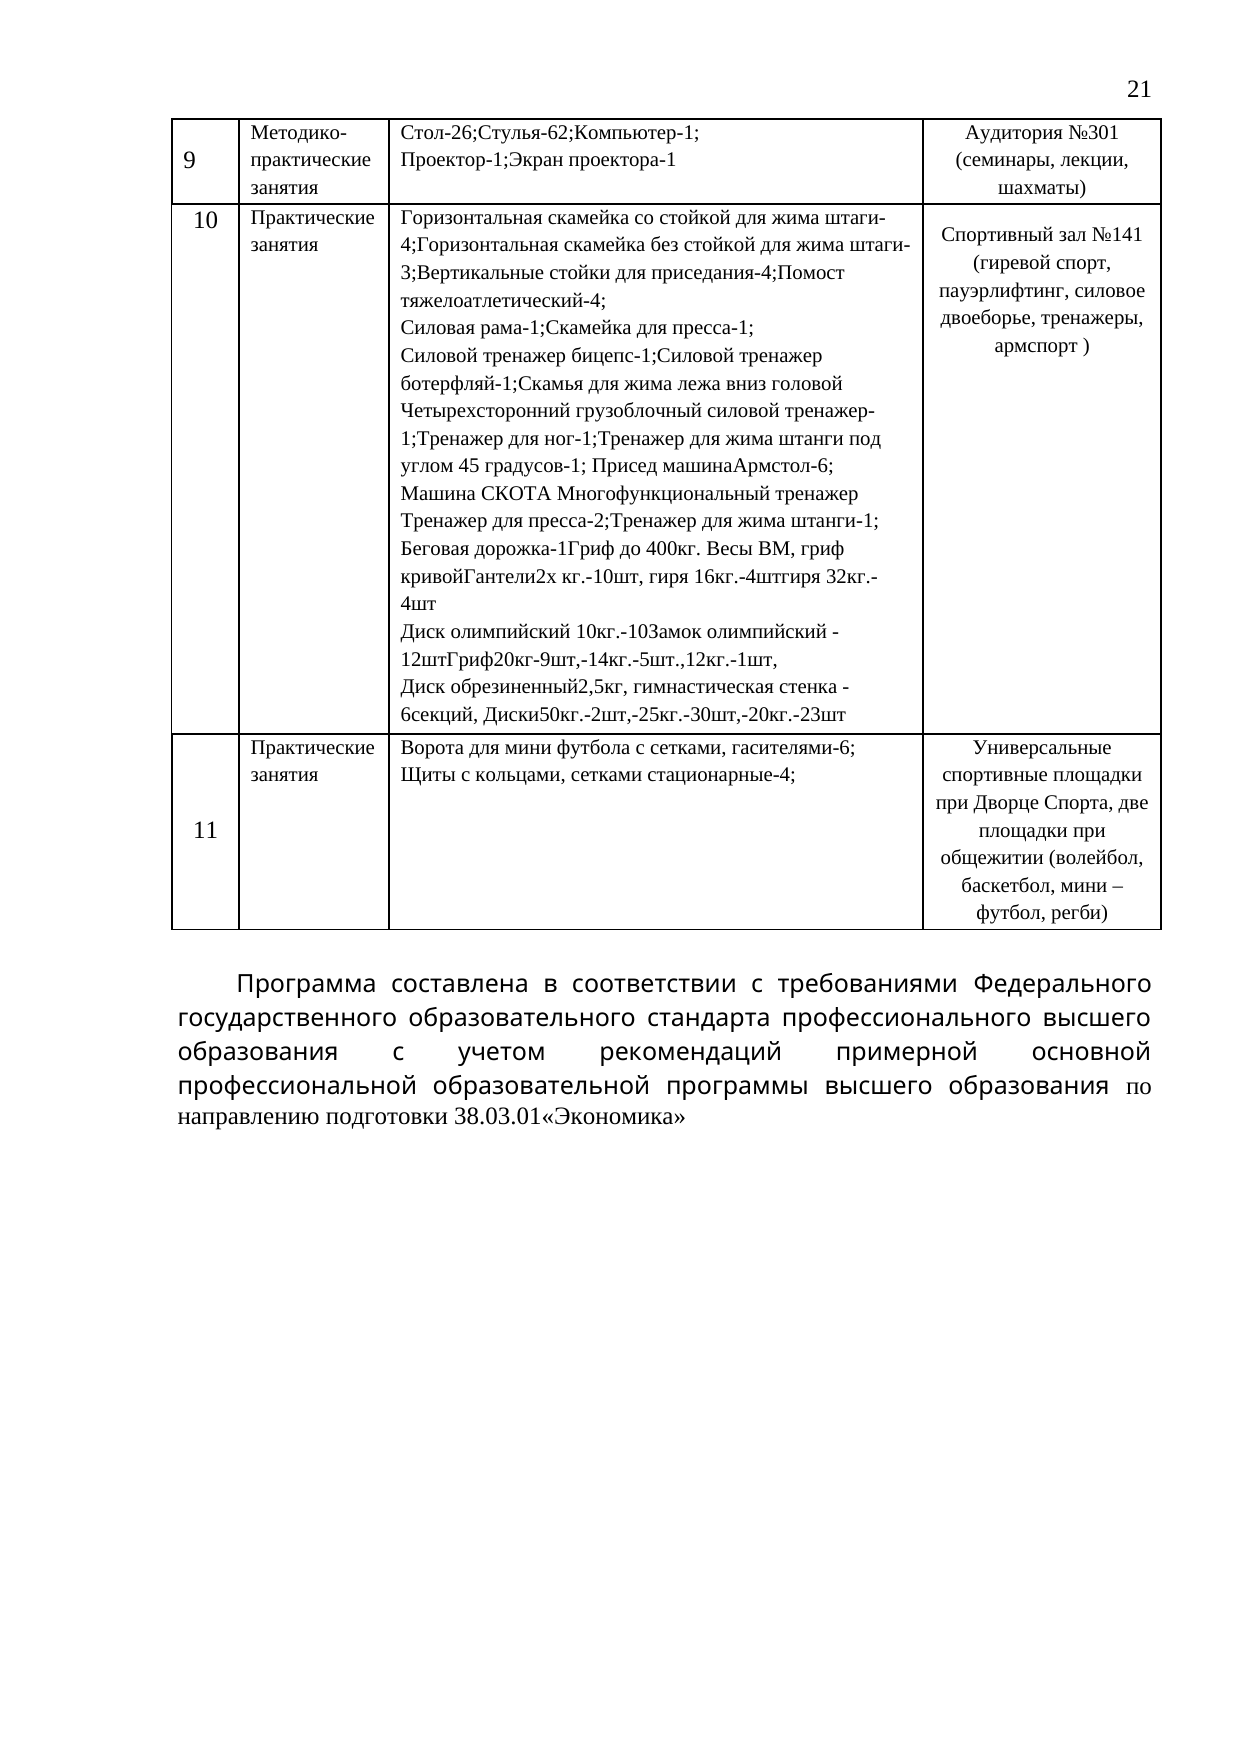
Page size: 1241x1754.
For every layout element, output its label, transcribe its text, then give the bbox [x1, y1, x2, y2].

table_cell Методико-практические занятия [240, 120, 388, 203]
table_cell Аудитория №301 (семинары, лекции, шахматы) [924, 120, 1160, 203]
table_cell 11 [173, 735, 238, 929]
table_cell 10 [172, 205, 238, 733]
table_cell Практические занятия [240, 735, 388, 929]
table_cell Практические занятия [240, 205, 388, 733]
table_cell Ворота для мини футбола с сетками, гасителями-6; Щиты с кольцами, сетками стационарные-4; [390, 735, 922, 929]
table_cell Горизонтальная скамейка со стойкой для жима штаги-4;Горизонтальная скамейка без стойкой для жима штаги-3;Вертикальные стойки для приседания-4;Помост тяжелоатлетический-4; Силовая рама-1;Скамейка для пресса-1; Силовой тренажер бицепс-1;Силовой тренажер ботерфляй-1;Скамья для жима лежа вниз головой Четырехсторонний грузоблочный силовой тренажер-1;Тренажер для ног-1;Тренажер для жима штанги под углом 45 градусов-1; Присед машинаАрмстол-6; Машина СКОТА Многофункциональный тренажер Тренажер для пресса-2;Тренажер для жима штанги-1; Беговая дорожка-1Гриф до 400кг. Весы ВМ, гриф кривойГантели2х кг.-10шт, гиря 16кг.-4штгиря 32кг.-4шт Диск олимпийский 10кг.-10Замок олимпийский -12штГриф20кг-9шт,-14кг.-5шт.,12кг.-1шт, Диск обрезиненный2,5кг, гимнастическая стенка -6секций, Диски50кг.-2шт,-25кг.-30шт,-20кг.-23шт [390, 205, 922, 733]
table_cell Спортивный зал №141 (гиревой спорт, пауэрлифтинг, силовое двоеборье, тренажеры, армспорт ) [924, 205, 1160, 733]
table_cell Стол-26;Стулья-62;Компьютер-1; Проектор-1;Экран проектора-1 [390, 120, 922, 203]
table_cell 9 [173, 120, 238, 203]
text Программа составлена в соответствии с требованиями Федерального государственного образовательного стандарта профессионального высшего образования с учетом рекомендаций примерной основной профессиональной образовательной программы высшего образования по направлению подготовки 38.03.01«Экономика» [177, 965, 1152, 1130]
table_cell Универсальные спортивные площадки при Дворце Спорта, две площадки при общежитии (волейбол, баскетбол, мини – футбол, регби) [924, 735, 1160, 929]
